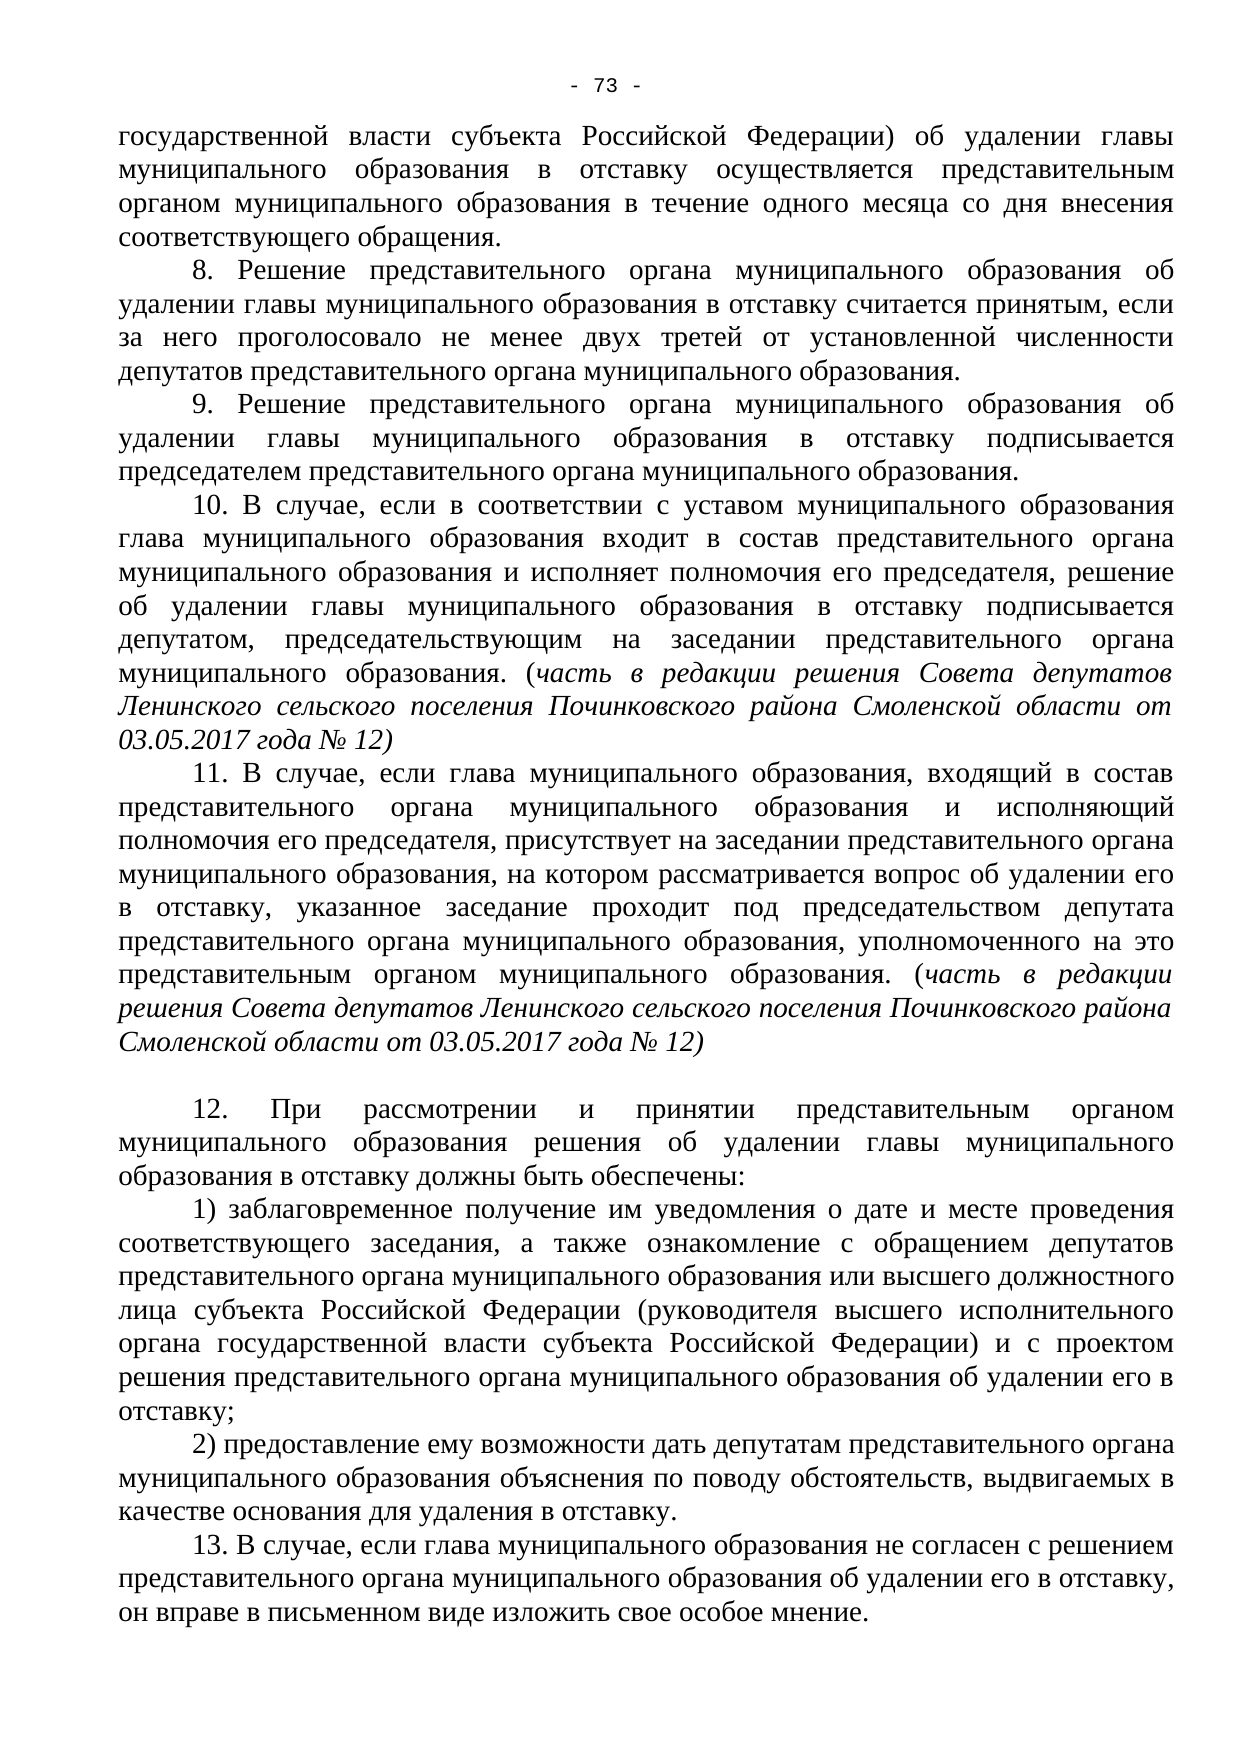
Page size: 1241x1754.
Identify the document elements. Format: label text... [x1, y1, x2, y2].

text 2) предоставление ему возможности дать депутатам представительного органа муниципального образования объяснения по поводу обстоятельств, выдвигаемых в качестве основания для удаления в отставку. [118, 1426, 1175, 1527]
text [118, 118, 1175, 252]
text 1) заблаговременное получение им уведомления о дате и месте проведения соответствующего заседания, а также ознакомление с обращением депутатов представительного органа муниципального образования или высшего должностного лица субъекта Российской Федерации (руководителя высшего исполнительного органа государственной власти субъекта Российской Федерации) и с проектом решения представительного органа муниципального образования об удалении его в отставку; [118, 1191, 1175, 1426]
text 11. В случае, если глава муниципального образования, входящий в состав представительного органа муниципального образования и исполняющий полномочия его председателя, присутствует на заседании представительного органа муниципального образования, на котором рассматривается вопрос об удалении его в отставку, указанное заседание проходит под председательством депутата представительного органа муниципального образования, уполномоченного на это представительным органом муниципального образования. (часть в редакции решения Совета депутатов Ленинского сельского поселения Починковского района Смоленской области от 03.05.2017 года № 12) [118, 755, 1175, 1057]
text 12. При рассмотрении и принятии представительным органом муниципального образования решения об удалении главы муниципального образования в отставку должны быть обеспечены: [118, 1091, 1175, 1191]
text 8. Решение представительного органа муниципального образования об удалении главы муниципального образования в отставку считается принятым, если за него проголосовало не менее двух третей от установленной численности депутатов представительного органа муниципального образования. [118, 252, 1175, 386]
text 9. Решение представительного органа муниципального образования об удалении главы муниципального образования в отставку подписывается председателем представительного органа муниципального образования. [118, 386, 1175, 487]
text 13. В случае, если глава муниципального образования не согласен с решением представительного органа муниципального образования об удалении его в отставку, он вправе в письменном виде изложить свое особое мнение. [118, 1527, 1175, 1627]
text 10. В случае, если в соответствии с уставом муниципального образования глава муниципального образования входит в состав представительного органа муниципального образования и исполняет полномочия его председателя, решение об удалении главы муниципального образования в отставку подписывается депутатом, председательствующим на заседании представительного органа муниципального образования. (часть в редакции решения Совета депутатов Ленинского сельского поселения Починковского района Смоленской области от 03.05.2017 года № 12) [118, 487, 1175, 755]
